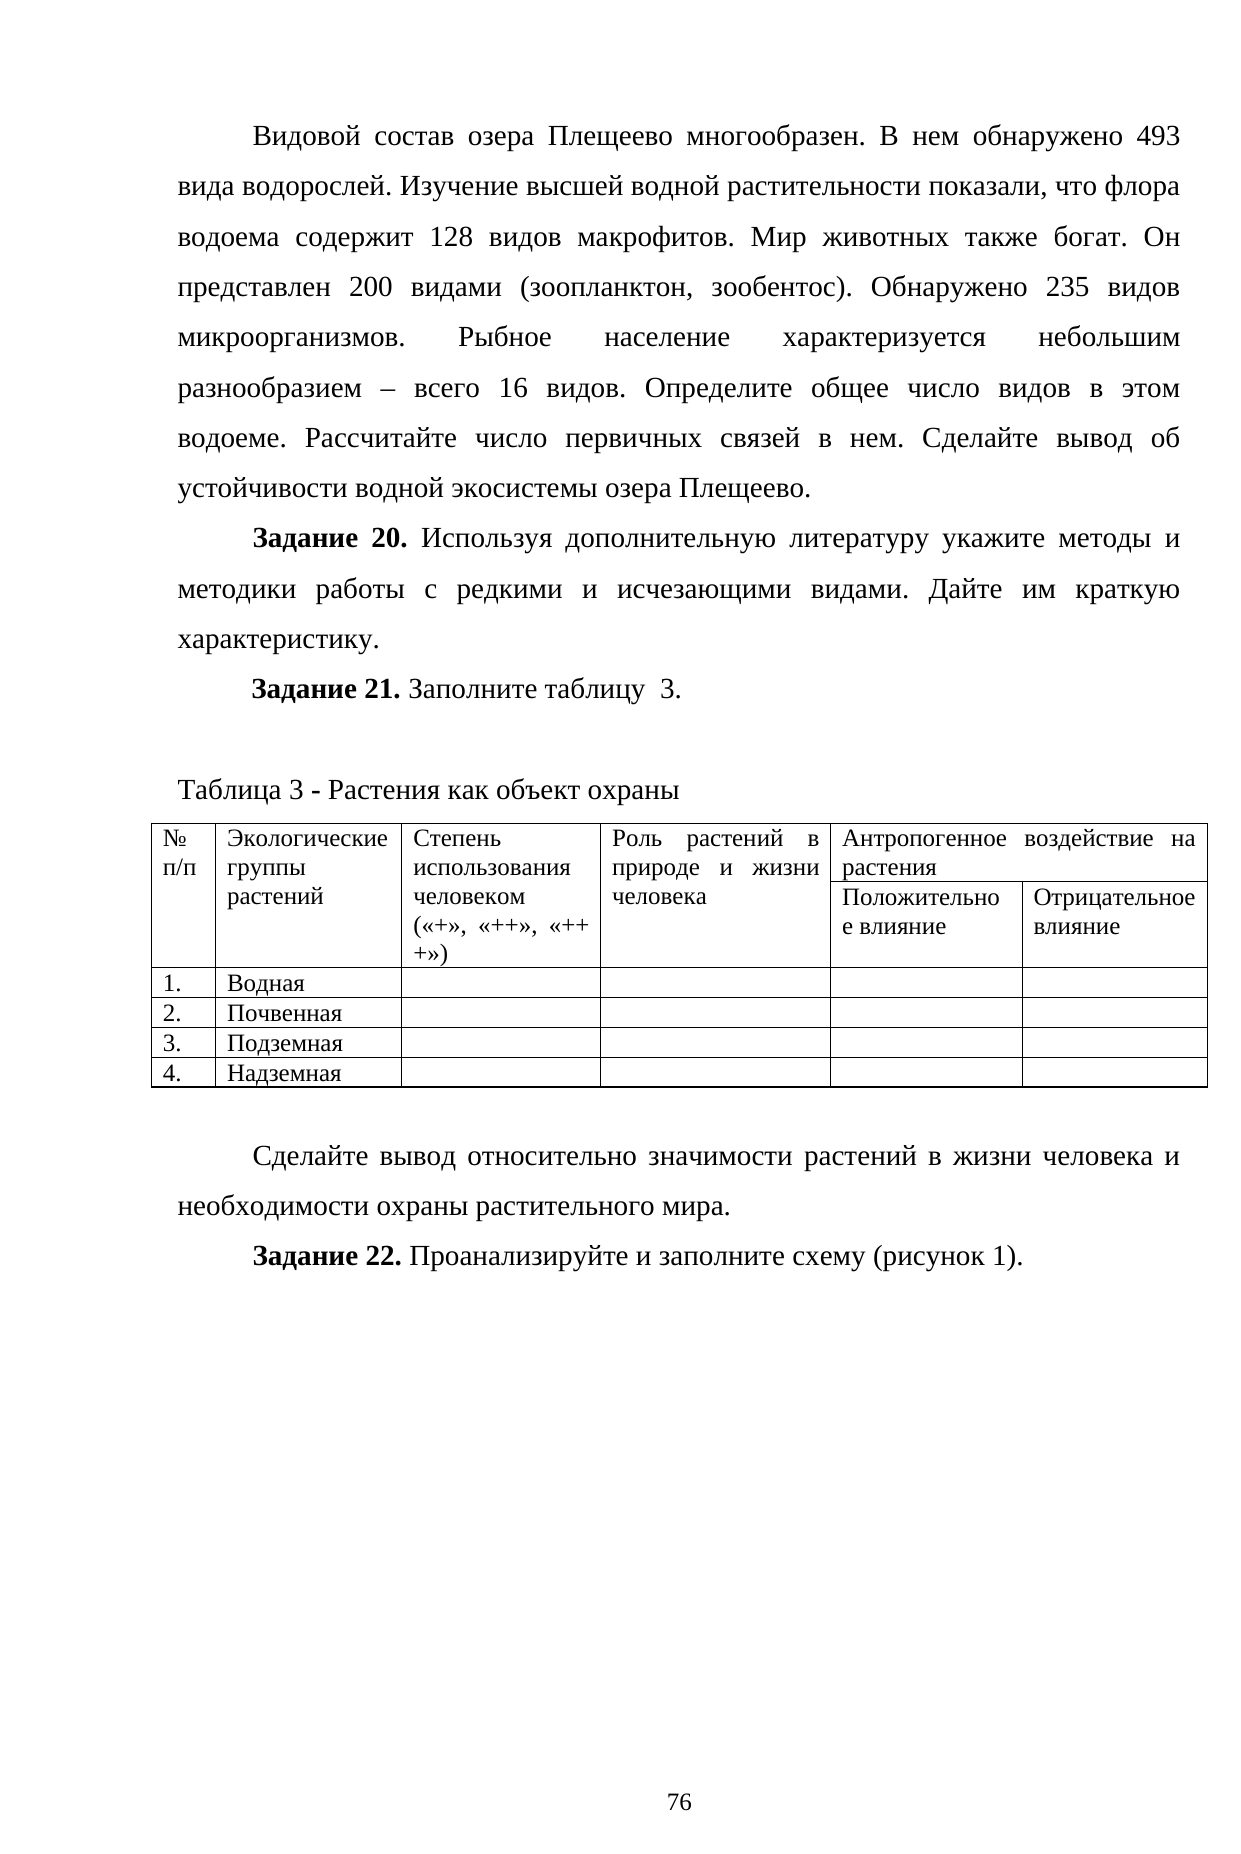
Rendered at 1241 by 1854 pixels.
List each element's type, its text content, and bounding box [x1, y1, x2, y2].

table_cell 2. [152, 998, 215, 1027]
table_cell Надземная [216, 1058, 401, 1086]
table_cell [601, 998, 830, 1027]
table_cell [402, 1058, 600, 1086]
table_cell Отрицательное влияние [1023, 882, 1207, 967]
table_cell Водная [216, 968, 401, 997]
table_cell [402, 968, 600, 997]
text Видовой состав озера Плещеево многообразен. В нем обнаружено 493 вида водорослей. Изучение высшей водной растительности показали, что флора водоема содержит 128 видов макрофитов. Мир животных также богат. Он представлен 200 видами (зоопланктон, зообентос). Обнаружено 235 видов микроорганизмов. Рыбное население характеризуется небольшим разнообразием – всего 16 видов. Определите общее число видов в этом водоеме. Рассчитайте число первичных связей в нем. Сделайте вывод об устойчивости водной экосистемы озера Плещеево. [177, 118, 1181, 504]
table_cell [831, 968, 1022, 997]
table_cell [601, 1058, 830, 1086]
table_cell [1023, 968, 1207, 997]
table_cell [831, 998, 1022, 1027]
table_cell 4. [152, 1058, 215, 1086]
table_header Экологические группы растений [216, 824, 401, 967]
text Задание 21. Заполните таблицу 3. [177, 672, 1181, 705]
text Сделайте вывод относительно значимости растений в жизни человека и необходимости охраны растительного мира. [177, 1138, 1181, 1222]
table_cell [831, 1058, 1022, 1086]
table_cell [402, 998, 600, 1027]
table_cell [831, 1028, 1022, 1057]
text Задание 20. Используя дополнительную литературу укажите методы и методики работы с редкими и исчезающими видами. Дайте им краткую характеристику. [177, 521, 1181, 655]
table_cell Положительное влияние [831, 882, 1022, 967]
table_cell Подземная [216, 1028, 401, 1057]
table_cell [1023, 1058, 1207, 1086]
table_cell 1. [152, 968, 215, 997]
table_cell [601, 1028, 830, 1057]
table_header Роль растений в природе и жизни человека [601, 824, 830, 967]
text Задание 22. Проанализируйте и заполните схему (рисунок 1). [177, 1238, 1181, 1272]
table_cell 3. [152, 1028, 215, 1057]
table_cell [402, 1028, 600, 1057]
table_header Степень использования человеком («+», «++», «+++») [402, 824, 600, 967]
text Таблица 3 - Растения как объект охраны [177, 772, 1181, 806]
table_cell [1023, 998, 1207, 1027]
table_header № п/п [152, 824, 215, 967]
table_cell [1023, 1028, 1207, 1057]
table_cell [601, 968, 830, 997]
table_cell Почвенная [216, 998, 401, 1027]
table_header Антропогенное воздействие на растения [831, 824, 1207, 881]
